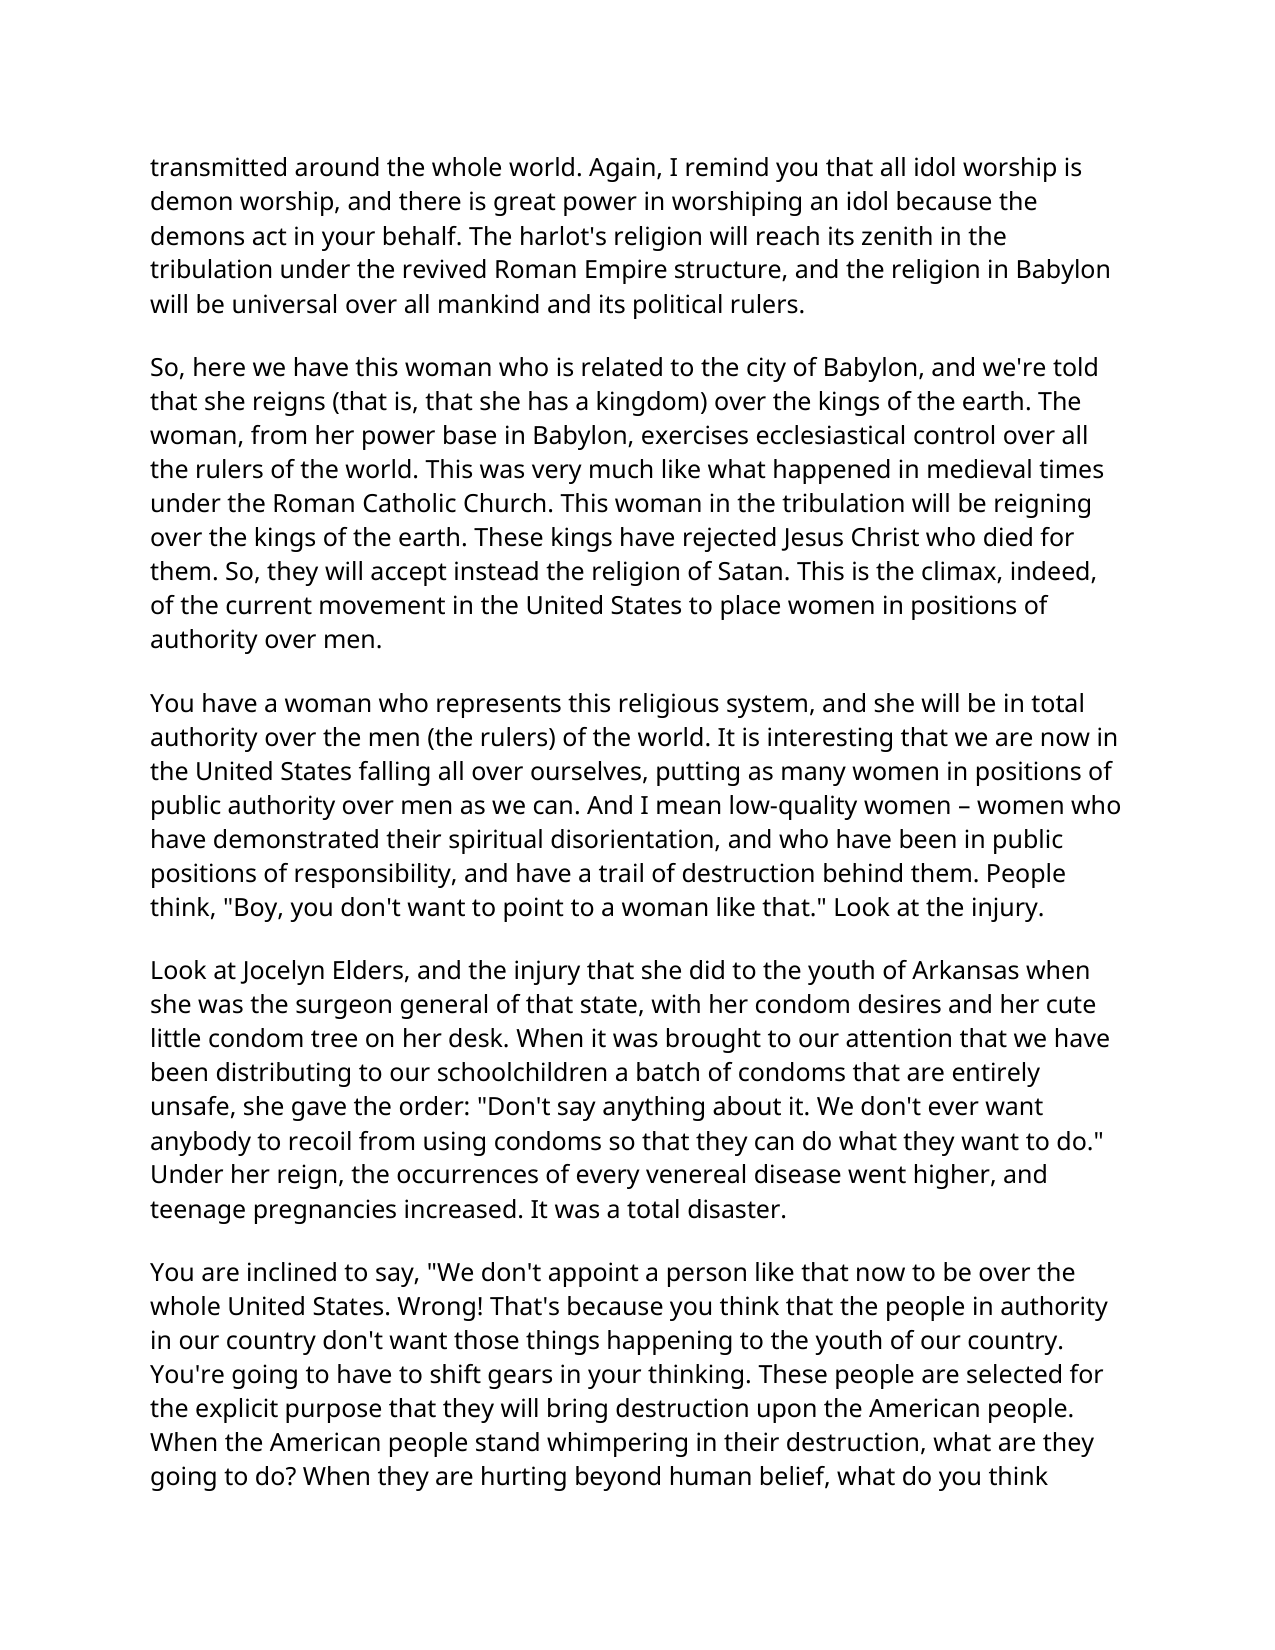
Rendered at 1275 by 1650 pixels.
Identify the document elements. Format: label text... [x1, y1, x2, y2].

text You have a woman who represents this religious system, and she will be in total authority over the men (the rulers) of the world. It is interesting that we are now in the United States falling all over ourselves, putting as many women in positions of public authority over men as we can. And I mean low-quality women – women who have demonstrated their spiritual disorientation, and who have been in public positions of responsibility, and have a trail of destruction behind them. People think, "Boy, you don't want to point to a woman like that." Look at the injury. [150, 685, 1125, 924]
text So, here we have this woman who is related to the city of Babylon, and we're told that she reigns (that is, that she has a kingdom) over the kings of the earth. The woman, from her power base in Babylon, exercises ecclesiastical control over all the rulers of the world. This was very much like what happened in medieval times under the Roman Catholic Church. This woman in the tribulation will be reigning over the kings of the earth. These kings have rejected Jesus Christ who died for them. So, they will accept instead the religion of Satan. This is the climax, indeed, of the current movement in the United States to place women in positions of authority over men. [150, 349, 1125, 656]
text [150, 1254, 1125, 1493]
text Look at Jocelyn Elders, and the injury that she did to the youth of Arkansas when she was the surgeon general of that state, with her condom desires and her cute little condom tree on her desk. When it was brought to our attention that we have been distributing to our schoolchildren a batch of condoms that are entirely unsafe, she gave the order: "Don't say anything about it. We don't ever want anybody to recoil from using condoms so that they can do what they want to do." Under her reign, the occurrences of every venereal disease went higher, and teenage pregnancies increased. It was a total disaster. [150, 953, 1125, 1225]
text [150, 150, 1125, 320]
